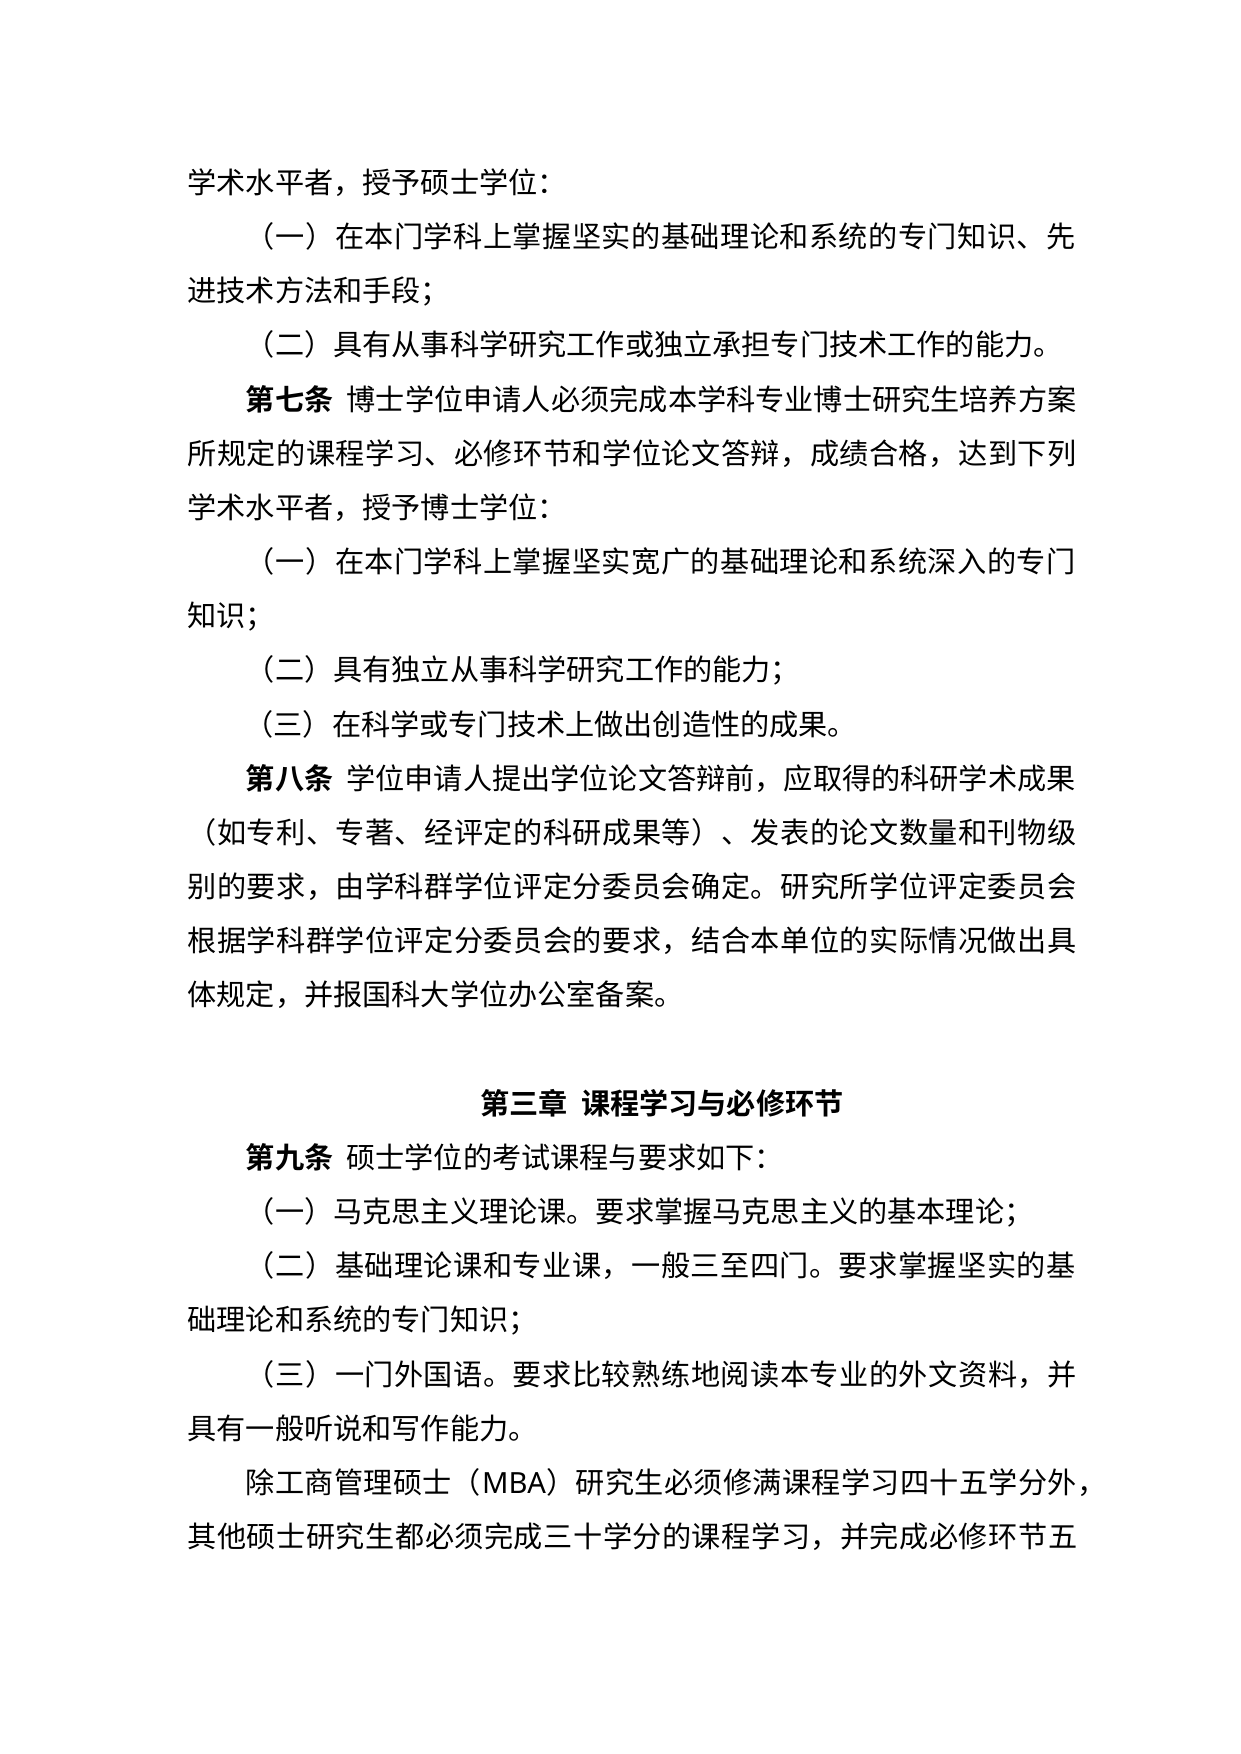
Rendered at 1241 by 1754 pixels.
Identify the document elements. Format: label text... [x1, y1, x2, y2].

text （二）具有独立从事科学研究工作的能力； [187, 637, 1078, 692]
text 第三章 课程学习与必修环节 [187, 1071, 1078, 1125]
text （二）具有从事科学研究工作或独立承担专门技术工作的能力。 [187, 312, 1078, 367]
text （三）一门外国语。要求比较熟练地阅读本专业的外文资料，并具有一般听说和写作能力。 [187, 1342, 1078, 1450]
text 第八条 学位申请人提出学位论文答辩前，应取得的科研学术成果（如专利、专著、经评定的科研成果等）、发表的论文数量和刊物级别的要求，由学科群学位评定分委员会确定。研究所学位评定委员会根据学科群学位评定分委员会的要求，结合本单位的实际情况做出具体规定，并报国科大学位办公室备案。 [187, 746, 1078, 1017]
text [187, 1450, 1078, 1558]
text （一）马克思主义理论课。要求掌握马克思主义的基本理论； [187, 1179, 1078, 1233]
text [187, 150, 1078, 204]
text 第七条 博士学位申请人必须完成本学科专业博士研究生培养方案所规定的课程学习、必修环节和学位论文答辩，成绩合格，达到下列学术水平者，授予博士学位： [187, 367, 1078, 529]
text （一）在本门学科上掌握坚实的基础理论和系统的专门知识、先进技术方法和手段； [187, 204, 1078, 312]
text （二）基础理论课和专业课，一般三至四门。要求掌握坚实的基础理论和系统的专门知识； [187, 1233, 1078, 1342]
text （一）在本门学科上掌握坚实宽广的基础理论和系统深入的专门知识； [187, 529, 1078, 637]
text 第九条 硕士学位的考试课程与要求如下： [187, 1125, 1078, 1179]
text （三）在科学或专门技术上做出创造性的成果。 [187, 692, 1078, 746]
